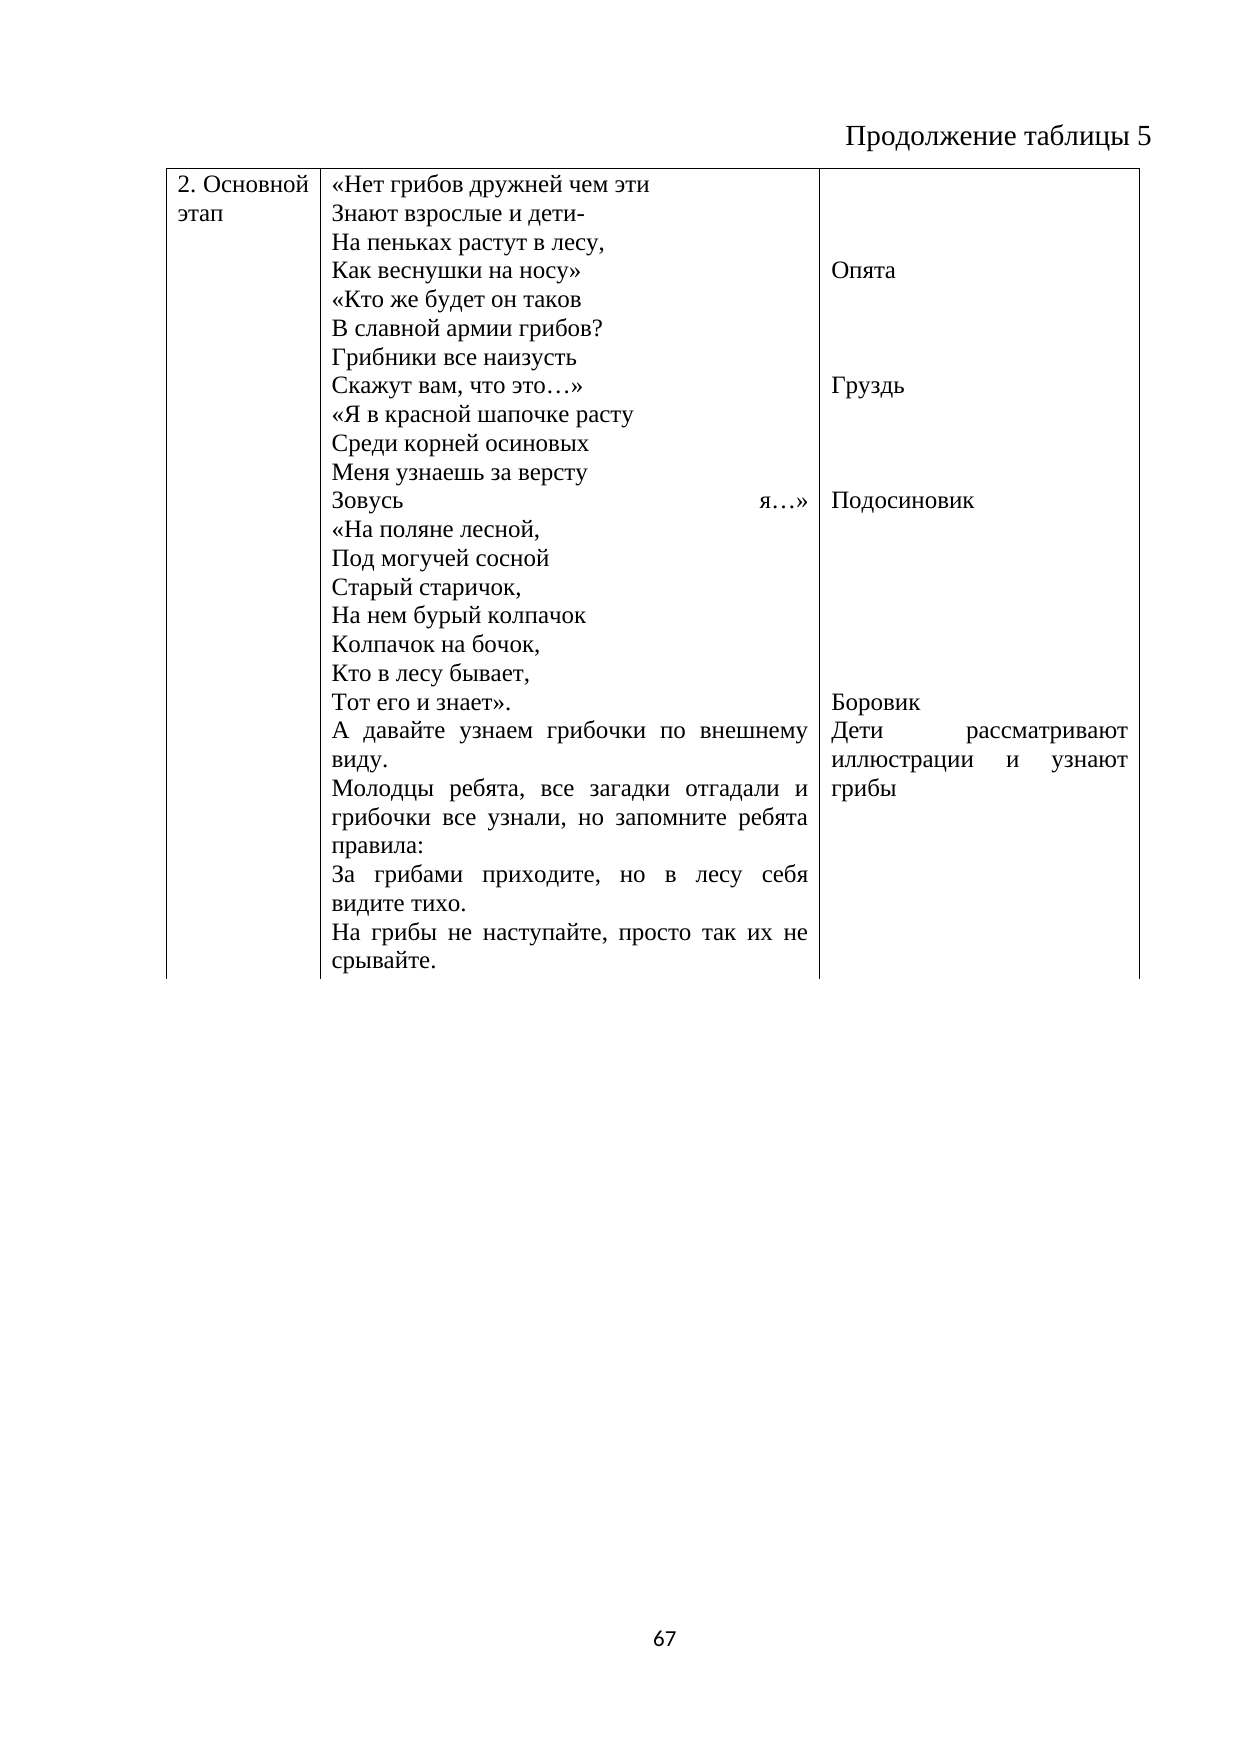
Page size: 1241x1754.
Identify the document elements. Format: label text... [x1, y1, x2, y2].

table_header 2. Основной этап [167, 169, 320, 978]
table_header Опята Груздь Подосиновик Боровик Дети рассматривают иллюстрации и узнают грибы [820, 169, 1139, 978]
text Продолжение таблицы 5 [177, 118, 1152, 152]
table_header «Нет грибов дружней чем эти Знают взрослые и дети- На пеньках растут в лесу, Как веснушки на носу» «Кто же будет он таков В славной армии грибов? Грибники все наизусть Скажут вам, что это…» «Я в красной шапочке расту Среди корней осиновых Меня узнаешь за версту Зовусь я…» «На поляне лесной, Под могучей сосной Старый старичок, На нем бурый колпачок Колпачок на бочок, Кто в лесу бывает, Тот его и знает». А давайте узнаем грибочки по внешнему виду. Молодцы ребята, все загадки отгадали и грибочки все узнали, но запомните ребята правила: За грибами приходите, но в лесу себя видите тихо. На грибы не наступайте, просто так их не срывайте. [321, 169, 819, 978]
